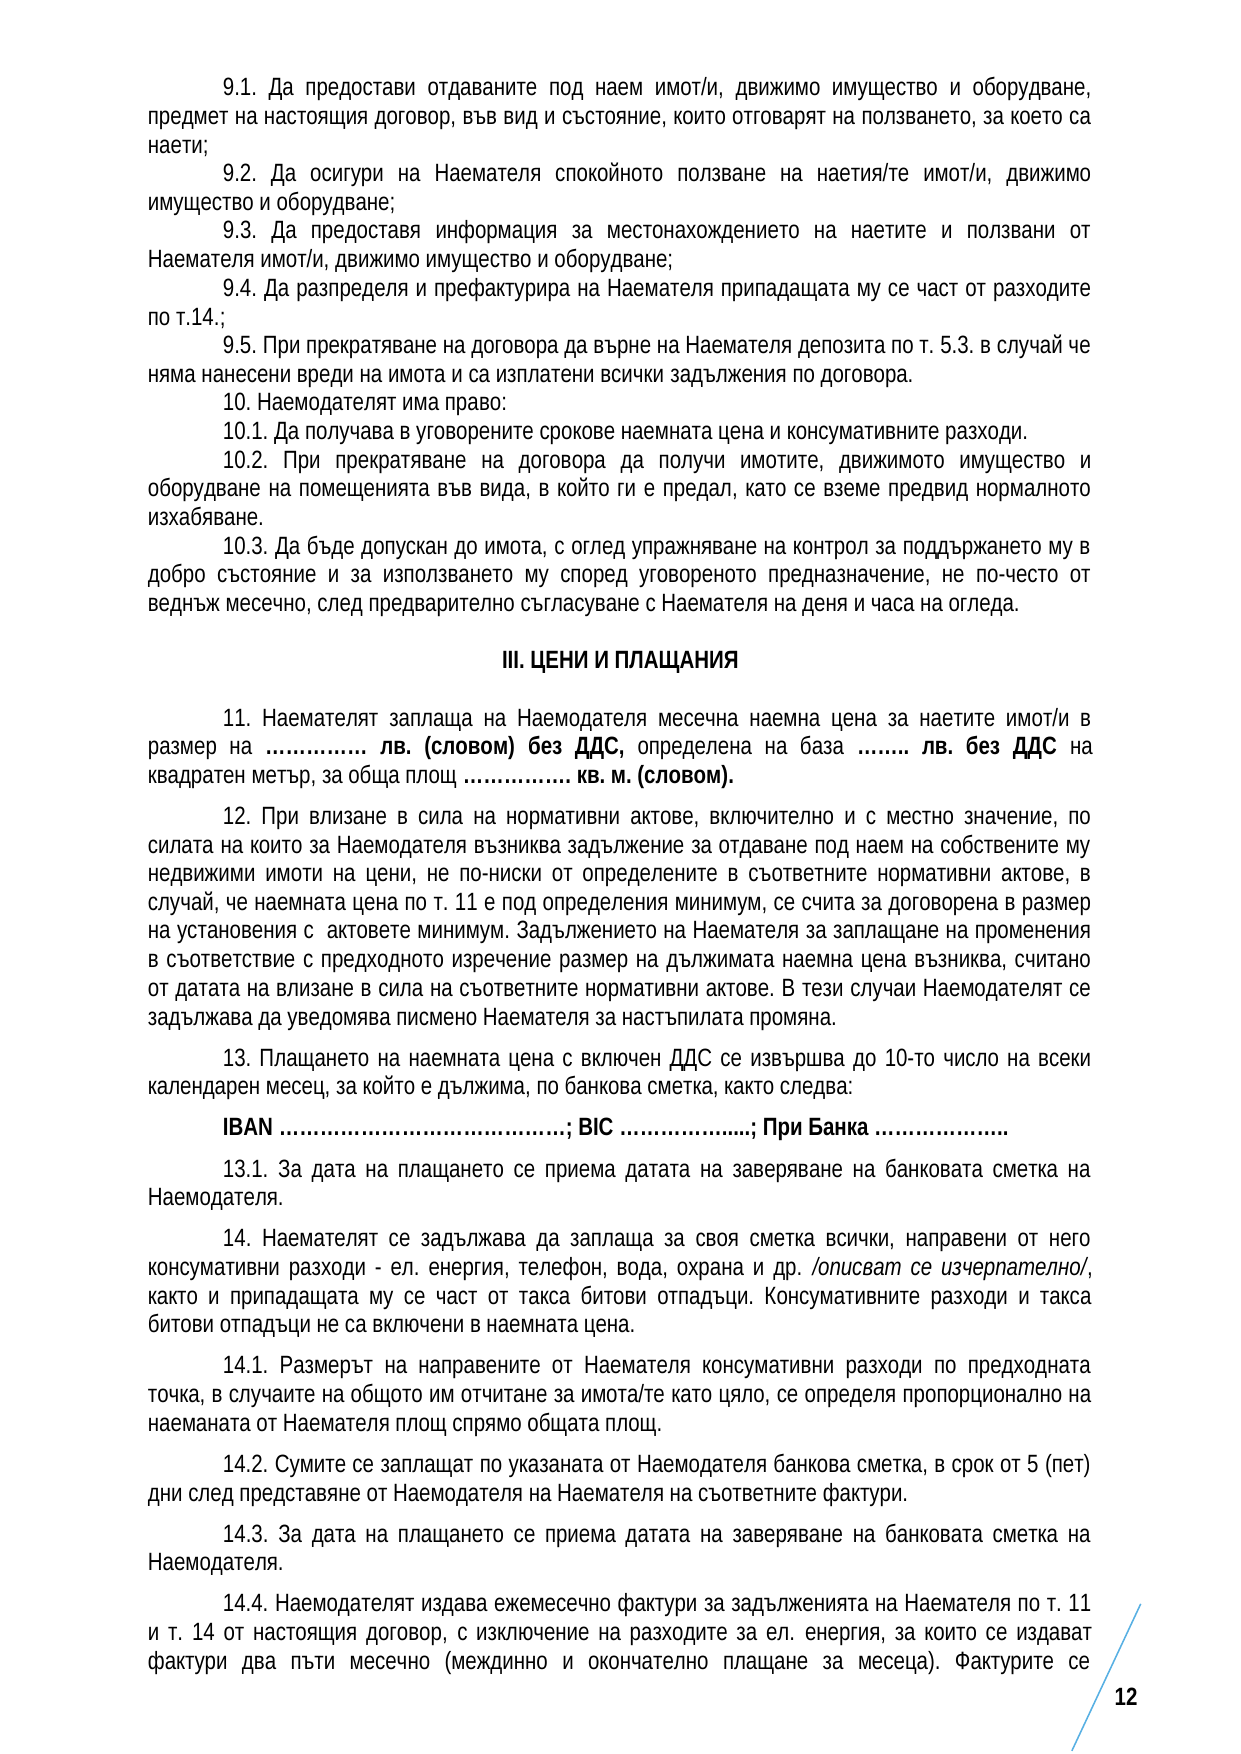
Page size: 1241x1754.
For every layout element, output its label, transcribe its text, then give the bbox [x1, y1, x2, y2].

text 9.2. Да осигури на Наемателя спокойното ползване на наетия/те имот/и, движимо имущество и оборудване; [148, 158, 1092, 216]
text III. ЦЕНИ И ПЛАЩАНИЯ [148, 645, 1092, 674]
text 9.4. Да разпределя и префактурира на Наемателя припадащата му се част от разходите по т.14.; [148, 273, 1092, 330]
text 10.3. Да бъде допускан до имота, с оглед упражняване на контрол за поддържането му в добро състояние и за използването му според уговореното предназначение, не по-често от веднъж месечно, след предварително съгласуване с Наемателя на деня и часа на огледа. [148, 531, 1092, 617]
text 14.2. Сумите се заплащат по указаната от Наемодателя банкова сметка, в срок от 5 (пет) дни след представяне от Наемодателя на Наемателя на съответните фактури. [148, 1449, 1092, 1506]
text 13. Плащането на наемната цена с включен ДДС се извършва до 10-то число на всеки календарен месец, за който е дължима, по банкова сметка, както следва: [148, 1043, 1092, 1100]
text 10.1. Да получава в уговорените срокове наемната цена и консумативните разходи. [148, 416, 1092, 445]
text 9.1. Да предостави отдаваните под наем имот/и, движимо имущество и оборудване, предмет на настоящия договор, във вид и състояние, които отговарят на ползването, за което са наети; [148, 72, 1092, 158]
text 9.3. Да предоставя информация за местонахождението на наетите и ползвани от Наемателя имот/и, движимо имущество и оборудване; [148, 216, 1092, 273]
text 12. При влизане в сила на нормативни актове, включително и с местно значение, по силата на които за Наемодателя възниква задължение за отдаване под наем на собствените му недвижими имоти на цени, не по-ниски от определените в съответните нормативни актове, в случай, че наемната цена по т. 11 е под определения минимум, се счита за договорена в размер на установения с актовете минимум. Задължението на Наемателя за заплащане на променения в съответствие с предходното изречение размер на дължимата наемна цена възниква, считано от датата на влизане в сила на съответните нормативни актове. В тези случаи Наемодателят се задължава да уведомява писмено Наемателя за настъпилата промяна. [148, 801, 1092, 1030]
text 9.5. При прекратяване на договора да върне на Наемателя депозита по т. 5.3. в случай че няма нанесени вреди на имота и са изплатени всички задължения по договора. [148, 330, 1092, 387]
text 14.1. Размерът на направените от Наемателя консумативни разходи по предходната точка, в случаите на общото им отчитане за имота/те като цяло, се определя пропорционално на наеманата от Наемателя площ спрямо общата площ. [148, 1350, 1092, 1436]
text IBAN ……………………………………; BIC …………….....; При Банка ……………….. [148, 1112, 1092, 1141]
text 13.1. За дата на плащането се приема датата на заверяване на банковата сметка на Наемодателя. [148, 1153, 1092, 1211]
text 10. Наемодателят има право: [148, 387, 1092, 416]
text 14.3. За дата на плащането се приема датата на заверяване на банковата сметка на Наемодателя. [148, 1519, 1092, 1576]
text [148, 1588, 1092, 1674]
text 14. Наемателят се задължава да заплаща за своя сметка всички, направени от него консумативни разходи - ел. енергия, телефон, вода, охрана и др. /описват се изчерпателно/, както и припадащата му се част от такса битови отпадъци. Консумативните разходи и такса битови отпадъци не са включени в наемната цена. [148, 1223, 1092, 1338]
text 11. Наемателят заплаща на Наемодателя месечна наемна цена за наетите имот/и в размер на …………… лв. (словом) без ДДС, определена на база …….. лв. без ДДС на квадратен метър, за обща площ ……………. кв. м. (словом). [148, 702, 1092, 788]
text 10.2. При прекратяване на договора да получи имотите, движимото имущество и оборудване на помещенията във вида, в който ги е предал, като се вземе предвид нормалното изхабяване. [148, 445, 1092, 531]
